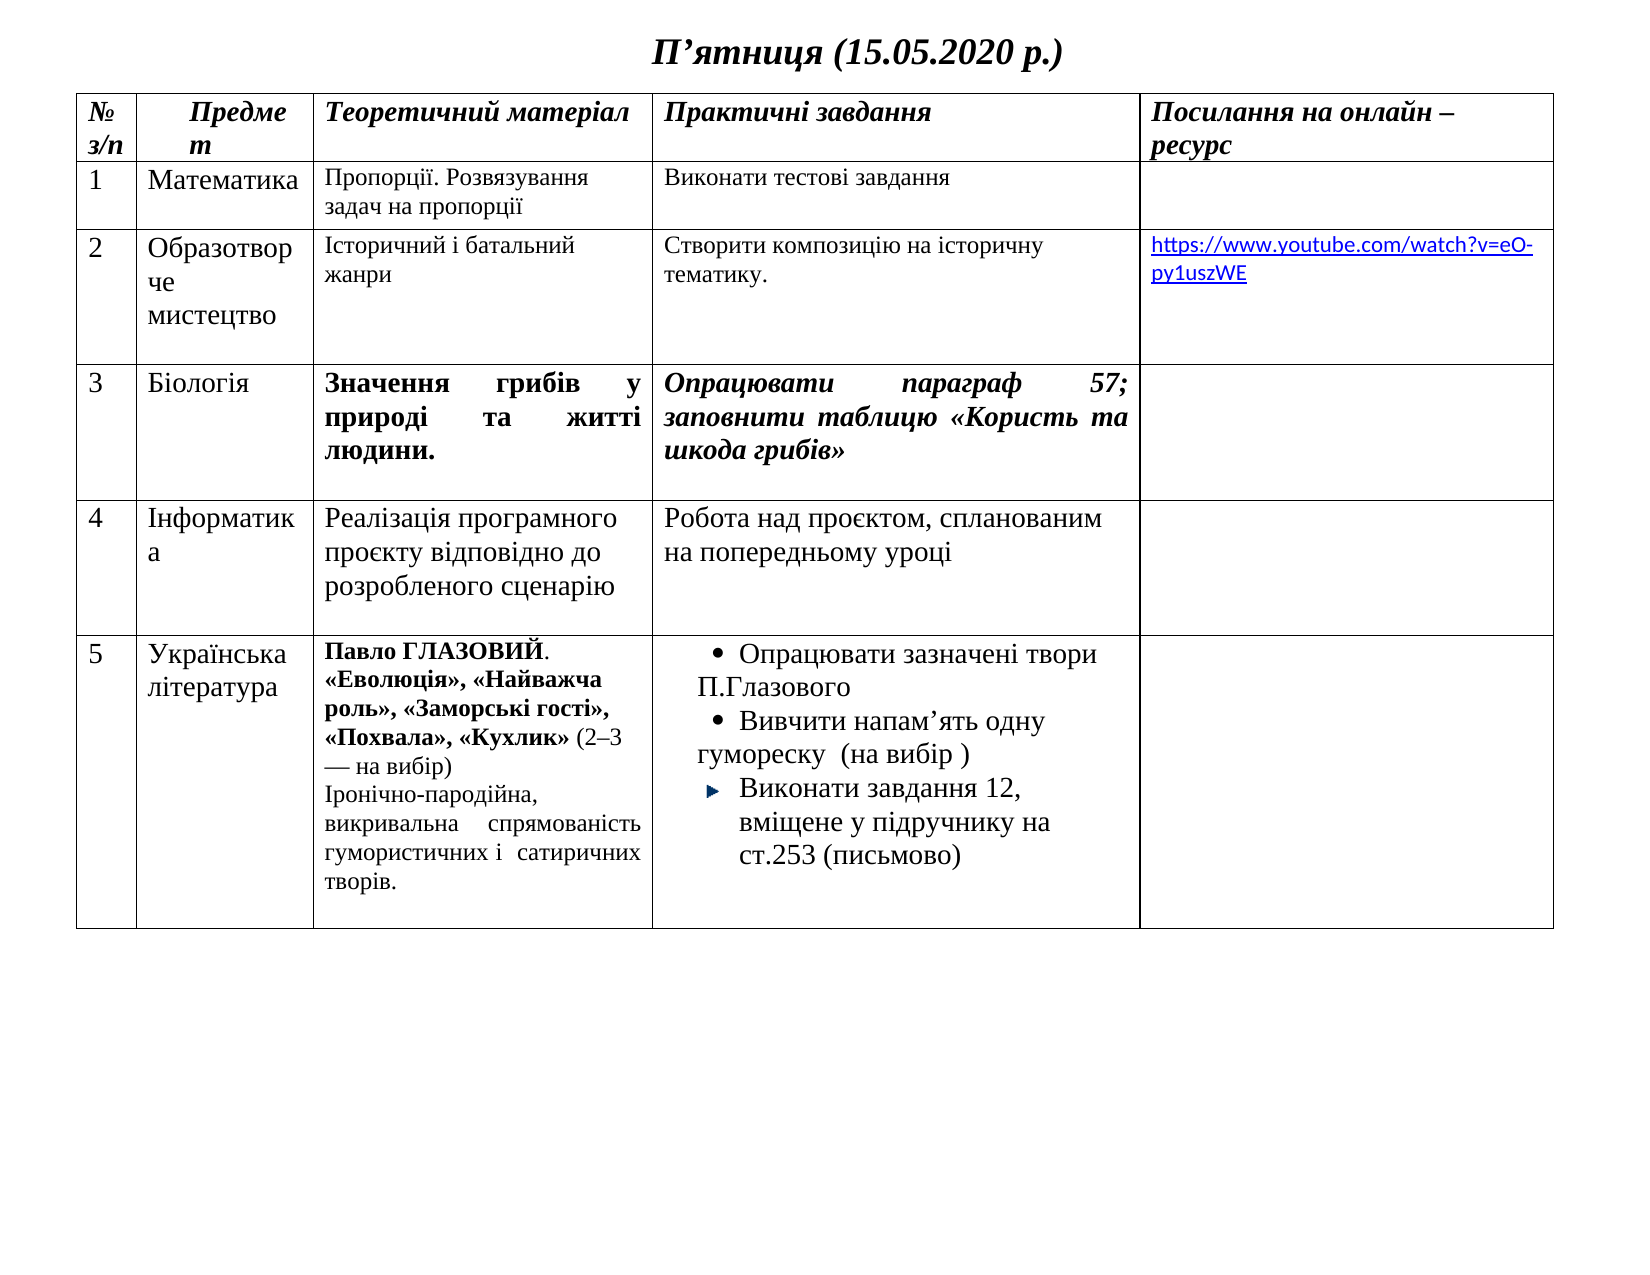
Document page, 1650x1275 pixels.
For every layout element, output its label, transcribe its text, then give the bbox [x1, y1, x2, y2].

table_cell Робота над проєктом, спланованим на попередньому уроці [653, 501, 1139, 635]
table_cell Опрацювати параграф 57; заповнити таблицю «Користь та шкода грибів» [653, 365, 1139, 499]
table_cell 5 [77, 636, 136, 928]
table_header Практичні завдання [653, 94, 1139, 161]
table_cell Значення грибів у природі та житті людини. [314, 365, 652, 499]
table_cell Опрацювати зазначені твори П.Глазового Вивчити напам’ять одну гумореску (на вибір ) Виконати завдання 12, вміщене у підручнику на ст.253 (письмово) [653, 636, 1139, 928]
table_cell https://www.youtube.com/watch?v=eO-py1uszWE [1141, 230, 1553, 364]
table_header Предмет [137, 94, 313, 161]
table_cell Математика [137, 162, 313, 229]
table_cell Біологія [137, 365, 313, 499]
table_cell Образотворче мистецтво [137, 230, 313, 364]
table_cell 3 [77, 365, 136, 499]
table_cell [1141, 501, 1553, 635]
table_cell Павло ГЛАЗОВИЙ. «Еволюція», «Найважча роль», «Заморські гості», «Похвала», «Кухлик» (2–3 — на вибір) Іронічно-пародійна, викривальна спрямованість гумористичних і сатиричних творів. [314, 636, 652, 928]
table_cell 2 [77, 230, 136, 364]
table_cell [1141, 365, 1553, 499]
picture [702, 780, 719, 798]
table_cell [1141, 162, 1553, 229]
table_header № з/п [77, 94, 136, 161]
text П’ятниця (15.05.2020 р.) [118, 29, 1532, 73]
table_cell Створити композицію на історичну тематику. [653, 230, 1139, 364]
table_cell 4 [77, 501, 136, 635]
table_header Посилання на онлайн – ресурс [1141, 94, 1553, 161]
table_cell Інформатика [137, 501, 313, 635]
table_cell Пропорції. Розвязування задач на пропорції [314, 162, 652, 229]
table_cell Історичний і батальний жанри [314, 230, 652, 364]
table_cell Виконати тестові завдання [653, 162, 1139, 229]
table_header Теоретичний матеріал [314, 94, 652, 161]
table_cell [1141, 636, 1553, 928]
table_cell Реалізація програмного проєкту відповідно до розробленого сценарію [314, 501, 652, 635]
table_cell Українська література [137, 636, 313, 928]
table_cell 1 [77, 162, 136, 229]
